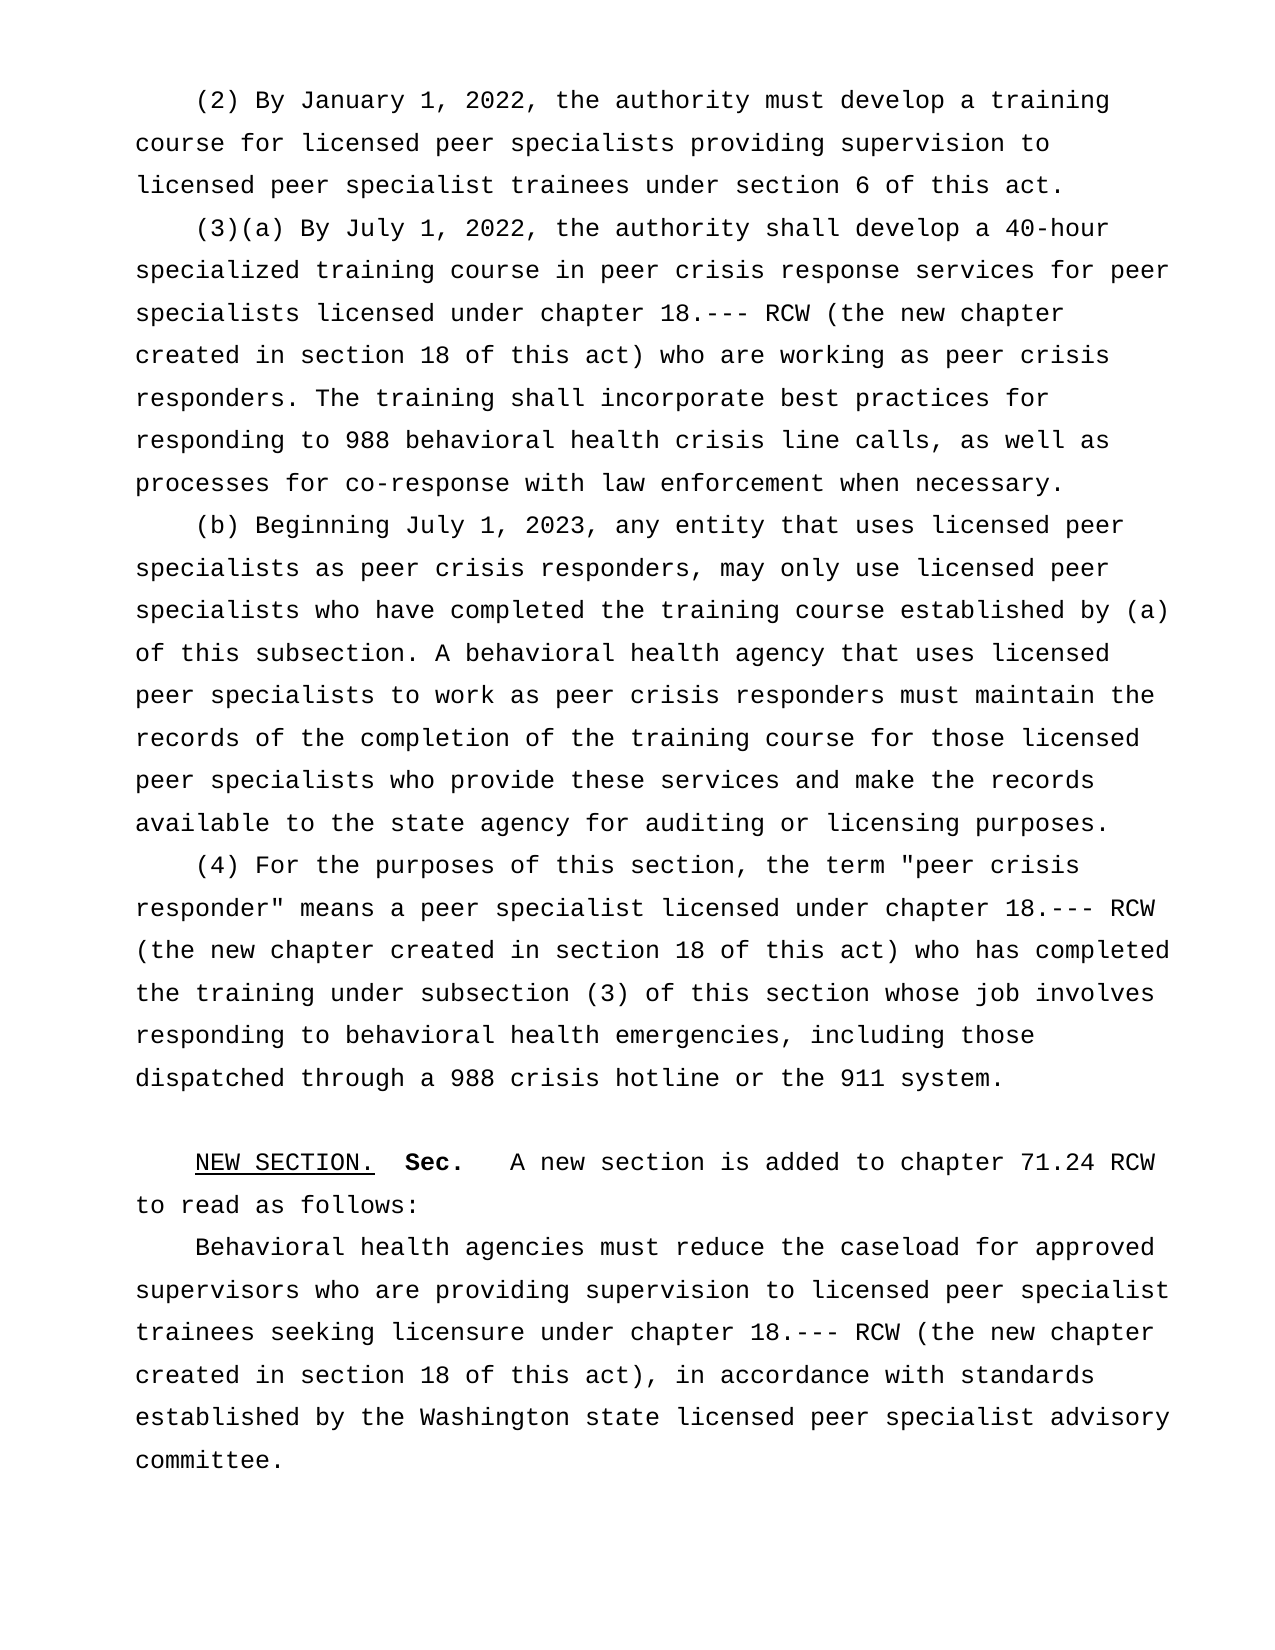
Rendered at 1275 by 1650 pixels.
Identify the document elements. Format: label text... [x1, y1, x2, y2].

text (4) For the purposes of this section, the term "peer crisis responder" means a peer specialist licensed under chapter 18.--- RCW (the new chapter created in section 18 of this act) who has completed the training under subsection (3) of this section whose job involves responding to behavioral health emergencies, including those dispatched through a 988 crisis hotline or the 911 system. [135, 840, 1170, 1095]
text (b) Beginning July 1, 2023, any entity that uses licensed peer specialists as peer crisis responders, may only use licensed peer specialists who have completed the training course established by (a) of this subsection. A behavioral health agency that uses licensed peer specialists to work as peer crisis responders must maintain the records of the completion of the training course for those licensed peer specialists who provide these services and make the records available to the state agency for auditing or licensing purposes. [135, 500, 1170, 840]
text (2) By January 1, 2022, the authority must develop a training course for licensed peer specialists providing supervision to licensed peer specialist trainees under section 6 of this act. [135, 75, 1170, 202]
text NEW SECTION. Sec. A new section is added to chapter 71.24 RCW to read as follows: [135, 1137, 1170, 1222]
text (3)(a) By July 1, 2022, the authority shall develop a 40-hour specialized training course in peer crisis response services for peer specialists licensed under chapter 18.--- RCW (the new chapter created in section 18 of this act) who are working as peer crisis responders. The training shall incorporate best practices for responding to 988 behavioral health crisis line calls, as well as processes for co-response with law enforcement when necessary. [135, 202, 1170, 500]
text Behavioral health agencies must reduce the caseload for approved supervisors who are providing supervision to licensed peer specialist trainees seeking licensure under chapter 18.--- RCW (the new chapter created in section 18 of this act), in accordance with standards established by the Washington state licensed peer specialist advisory committee. [135, 1222, 1170, 1477]
